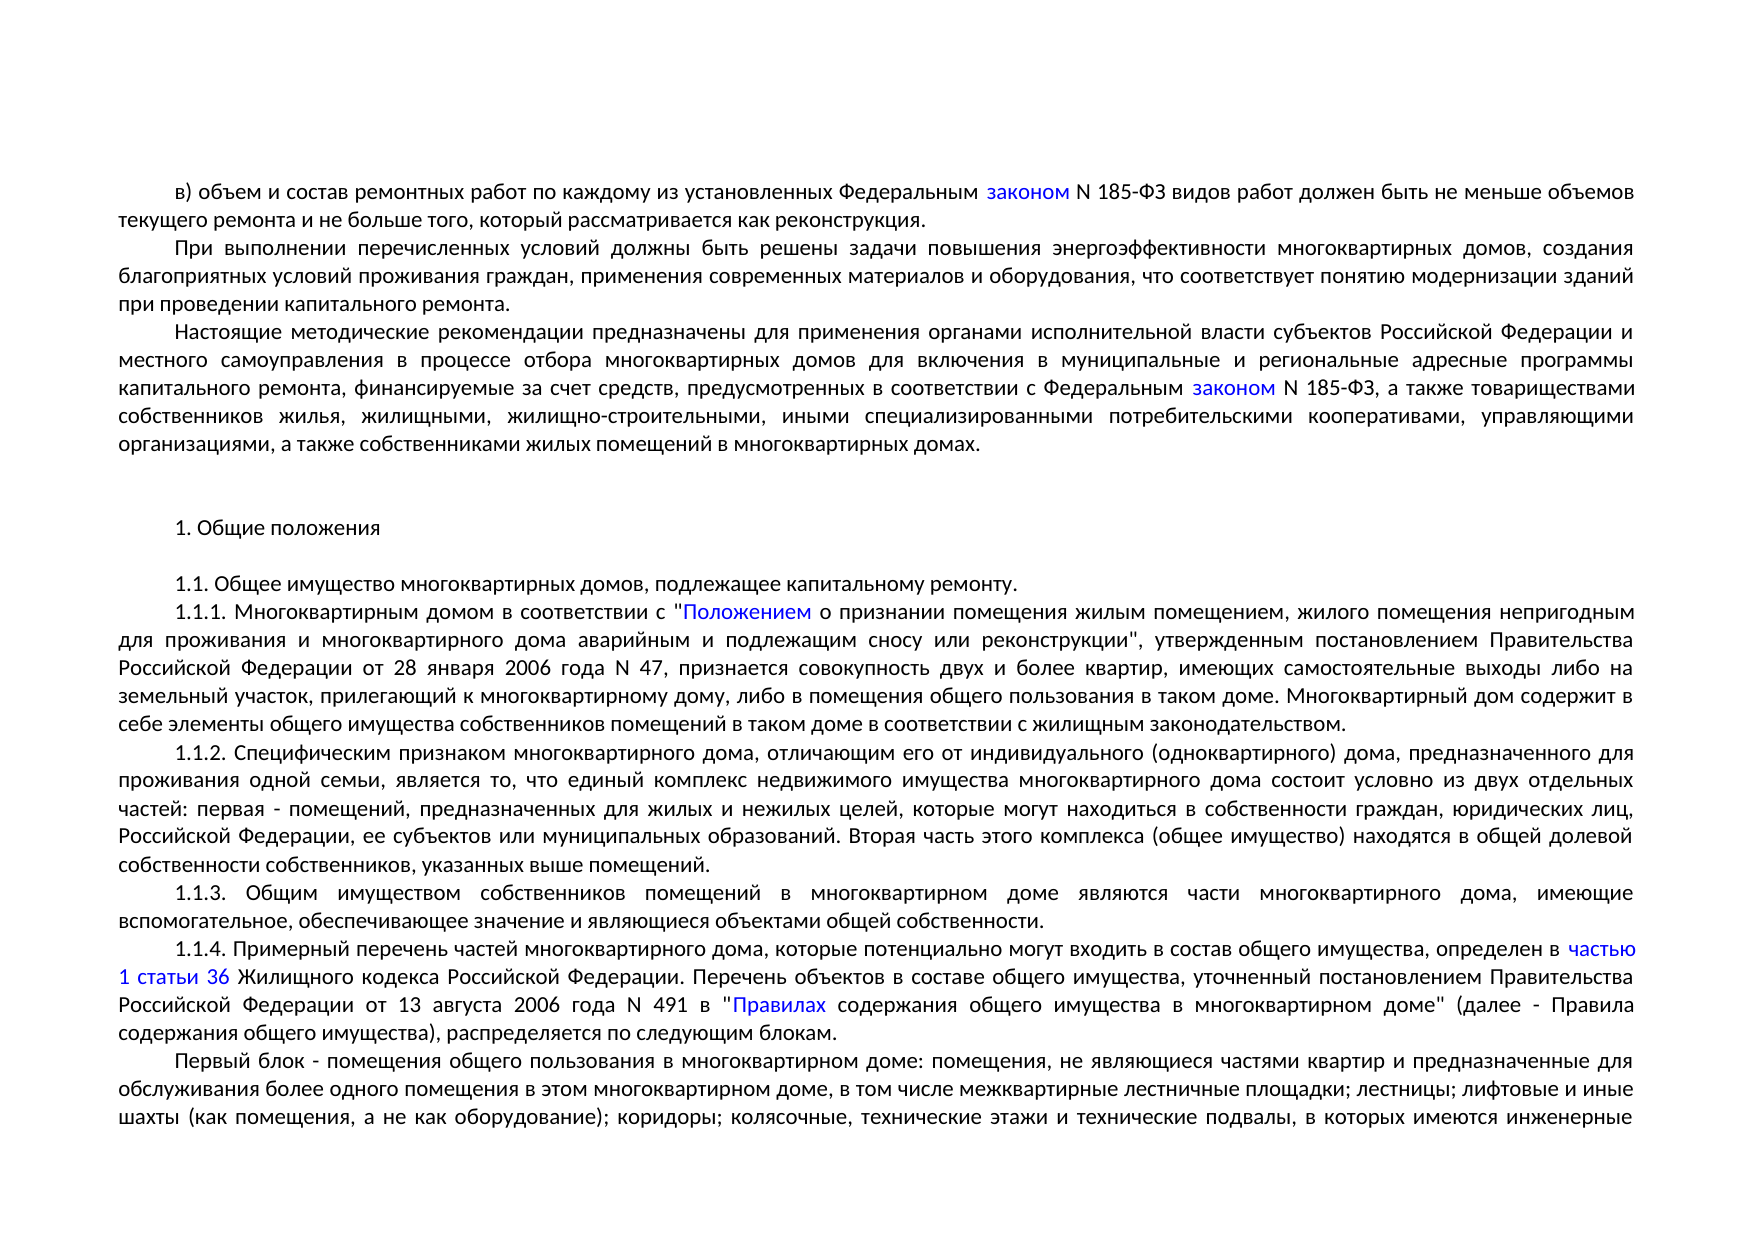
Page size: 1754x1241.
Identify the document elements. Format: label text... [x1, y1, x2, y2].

text Настоящие методические рекомендации предназначены для применения органами исполнительной власти субъектов Российской Федерации и местного самоуправления в процессе отбора многоквартирных домов для включения в муниципальные и региональные адресные программы капитального ремонта, финансируемые за счет средств, предусмотренных в соответствии с Федеральным законом N 185-ФЗ, а также товариществами собственников жилья, жилищными, жилищно-строительными, иными специализированными потребительскими кооперативами, управляющими организациями, а также собственниками жилых помещений в многоквартирных домах. [118, 317, 1636, 457]
text 1. Общие положения [118, 513, 1636, 541]
text 1.1.4. Примерный перечень частей многоквартирного дома, которые потенциально могут входить в состав общего имущества, определен в частью 1 статьи 36 Жилищного кодекса Российской Федерации. Перечень объектов в составе общего имущества, уточненный постановлением Правительства Российской Федерации от 13 августа 2006 года N 491 в "Правилах содержания общего имущества в многоквартирном доме" (далее - Правила содержания общего имущества), распределяется по следующим блокам. [118, 934, 1636, 1046]
text 1.1.2. Специфическим признаком многоквартирного дома, отличающим его от индивидуального (одноквартирного) дома, предназначенного для проживания одной семьи, является то, что единый комплекс недвижимого имущества многоквартирного дома состоит условно из двух отдельных частей: первая - помещений, предназначенных для жилых и нежилых целей, которые могут находиться в собственности граждан, юридических лиц, Российской Федерации, ее субъектов или муниципальных образований. Вторая часть этого комплекса (общее имущество) находятся в общей долевой собственности собственников, указанных выше помещений. [118, 738, 1636, 878]
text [118, 1046, 1636, 1130]
text 1.1.1. Многоквартирным домом в соответствии с "Положением о признании помещения жилым помещением, жилого помещения непригодным для проживания и многоквартирного дома аварийным и подлежащим сносу или реконструкции", утвержденным постановлением Правительства Российской Федерации от 28 января 2006 года N 47, признается совокупность двух и более квартир, имеющих самостоятельные выходы либо на земельный участок, прилегающий к многоквартирному дому, либо в помещения общего пользования в таком доме. Многоквартирный дом содержит в себе элементы общего имущества собственников помещений в таком доме в соответствии с жилищным законодательством. [118, 597, 1636, 738]
text в) объем и состав ремонтных работ по каждому из установленных Федеральным законом N 185-ФЗ видов работ должен быть не меньше объемов текущего ремонта и не больше того, который рассматривается как реконструкция. [118, 177, 1636, 233]
text 1.1. Общее имущество многоквартирных домов, подлежащее капитальному ремонту. [118, 569, 1636, 597]
text 1.1.3. Общим имуществом собственников помещений в многоквартирном доме являются части многоквартирного дома, имеющие вспомогательное, обеспечивающее значение и являющиеся объектами общей собственности. [118, 878, 1636, 934]
text При выполнении перечисленных условий должны быть решены задачи повышения энергоэффективности многоквартирных домов, создания благоприятных условий проживания граждан, применения современных материалов и оборудования, что соответствует понятию модернизации зданий при проведении капитального ремонта. [118, 233, 1636, 317]
